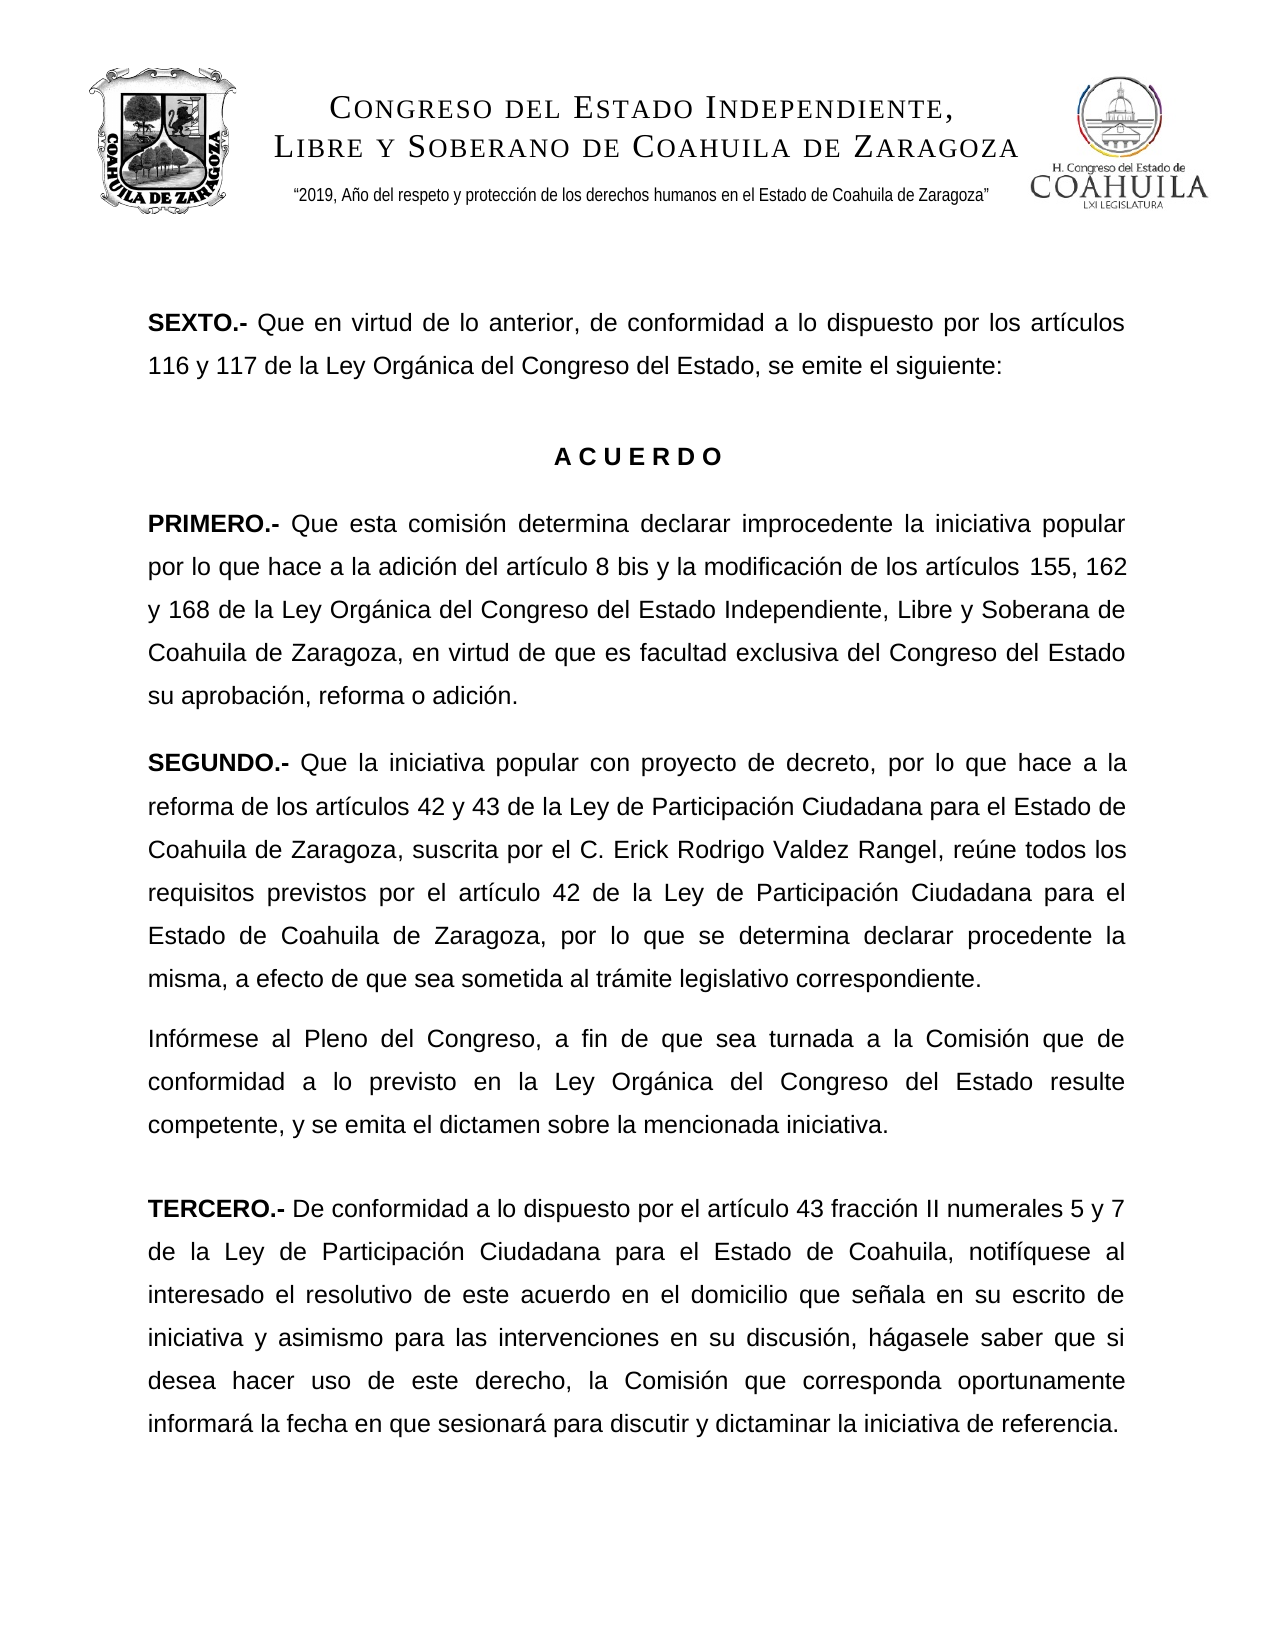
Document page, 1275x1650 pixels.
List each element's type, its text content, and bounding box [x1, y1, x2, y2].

picture [1020, 70, 1214, 214]
picture [88, 68, 237, 214]
text SEXTO.- Que en virtud de lo anterior, de conformidad a lo dispuesto por los artículos 116 y 117 de la Ley Orgánica del Congreso del Estado, se emite el siguiente: [148, 307, 1127, 379]
text PRIMERO.- Que esta comisión determina declarar improcedente la iniciativa popular por lo que hace a la adición del artículo 8 bis y la modificación de los artículos 155, 162 y 168 de la Ley Orgánica del Congreso del Estado Independiente, Libre y Soberana de Coahuila de Zaragoza, en virtud de que es facultad exclusiva del Congreso del Estado su aprobación, reforma o adición. [148, 509, 1127, 710]
text SEGUNDO.- Que la iniciativa popular con proyecto de decreto, por lo que hace a la reforma de los artículos 42 y 43 de la Ley de Participación Ciudadana para el Estado de Coahuila de Zaragoza, suscrita por el C. Erick Rodrigo Valdez Rangel, reúne todos los requisitos previstos por el artículo 42 de la Ley de Participación Ciudadana para el Estado de Coahuila de Zaragoza, por lo que se determina declarar procedente la misma, a efecto de que sea sometida al trámite legislativo correspondiente. [148, 748, 1127, 993]
text TERCERO.- De conformidad a lo dispuesto por el artículo 43 fracción II numerales 5 y 7 de la Ley de Participación Ciudadana para el Estado de Coahuila, notifíquese al interesado el resolutivo de este acuerdo en el domicilio que señala en su escrito de iniciativa y asimismo para las intervenciones en su discusión, hágasele saber que si desea hacer uso de este derecho, la Comisión que corresponda oportunamente informará la fecha en que sesionará para discutir y dictaminar la iniciativa de referencia. [148, 1194, 1127, 1438]
text A C U E R D O [148, 442, 1127, 470]
text Infórmese al Pleno del Congreso, a fin de que sea turnada a la Comisión que de conformidad a lo previsto en la Ley Orgánica del Congreso del Estado resulte competente, y se emita el dictamen sobre la mencionada iniciativa. [148, 1024, 1127, 1139]
